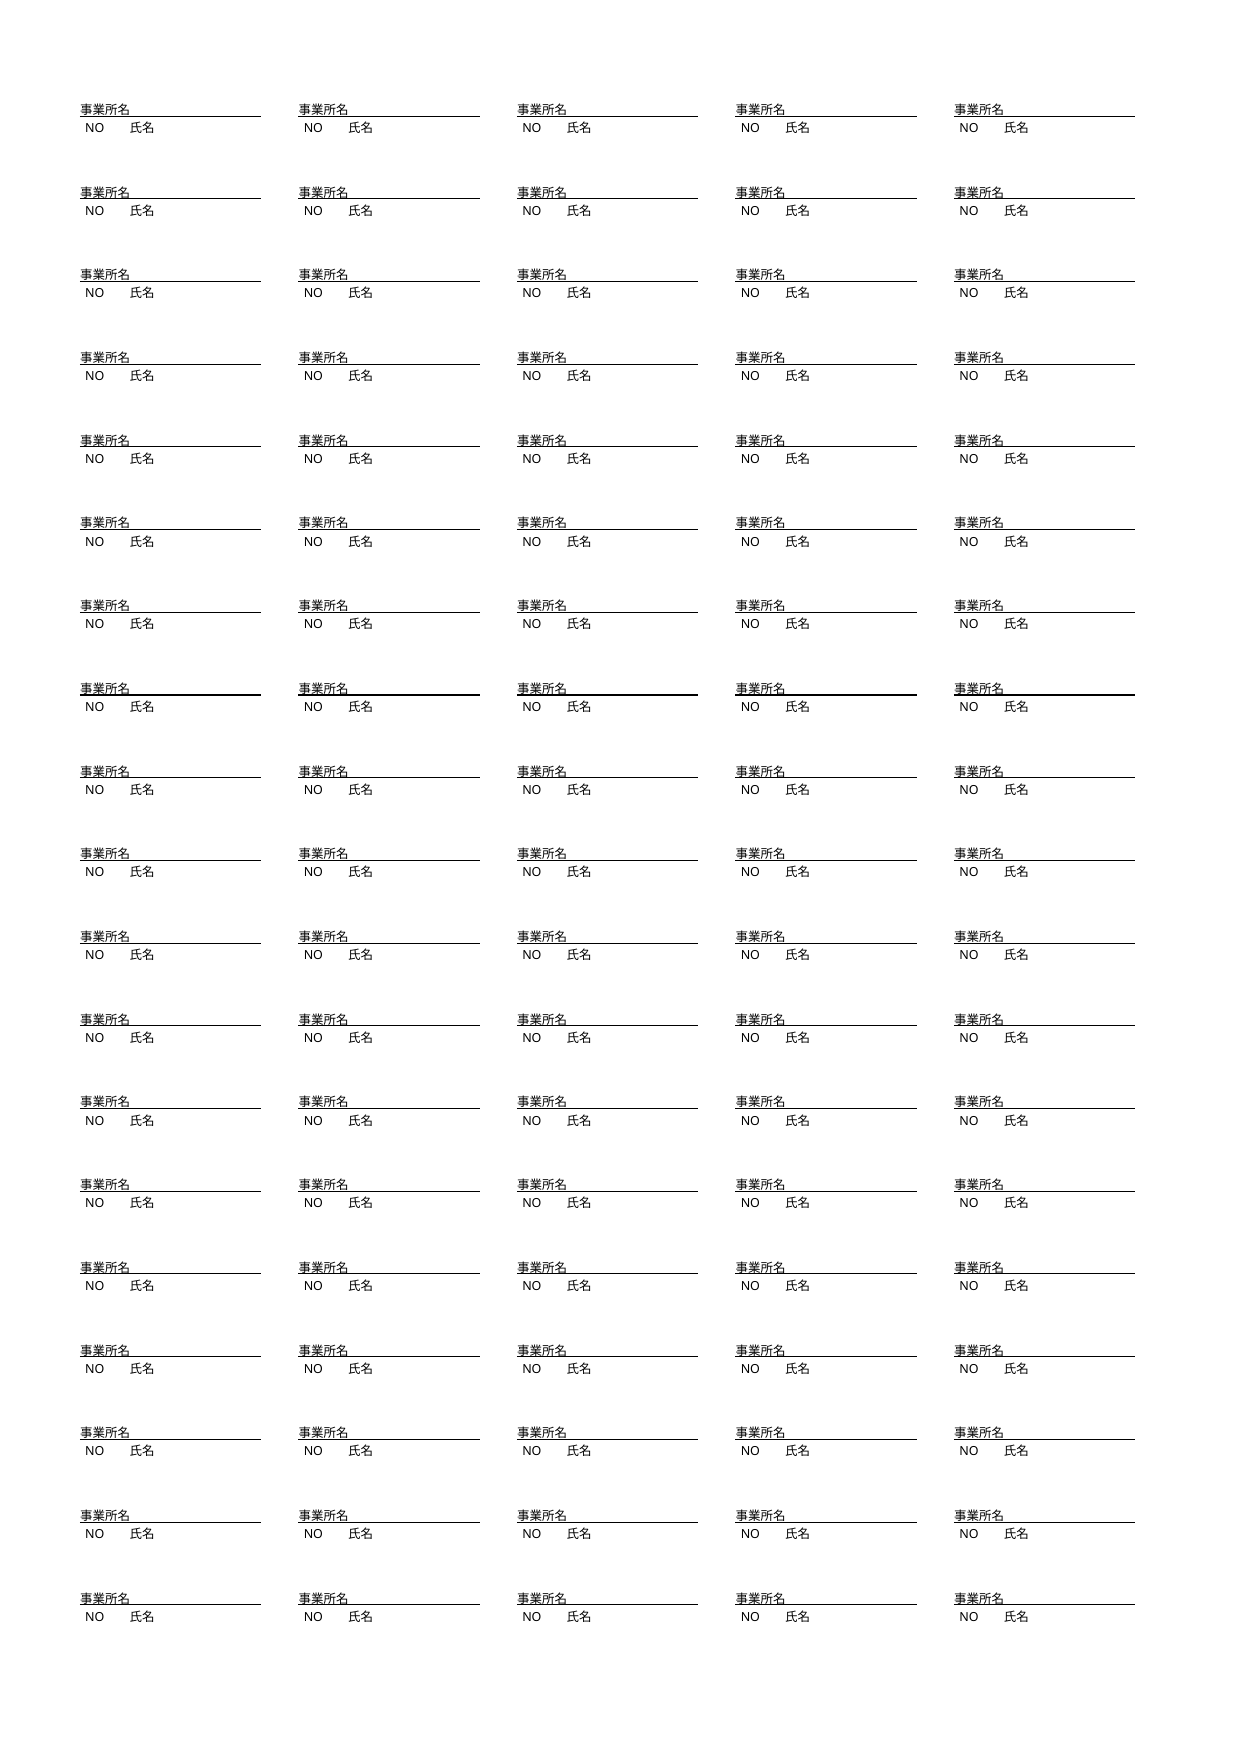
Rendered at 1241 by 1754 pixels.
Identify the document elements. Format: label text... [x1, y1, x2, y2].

table_cell 事業所名 NO 氏名 [730, 1170, 948, 1252]
table_cell 事業所名 NO 氏名 [511, 1418, 729, 1501]
table_cell 事業所名 NO 氏名 [730, 1253, 948, 1335]
table_header 事業所名 NO 氏名 [948, 95, 1167, 177]
table_cell 事業所名 NO 氏名 [948, 260, 1167, 343]
table_cell 事業所名 NO 氏名 [730, 177, 948, 260]
table_cell 事業所名 NO 氏名 [948, 508, 1167, 591]
table_cell 事業所名 NO 氏名 [511, 1004, 729, 1087]
table_cell 事業所名 NO 氏名 [948, 1501, 1167, 1583]
table_cell 事業所名 NO 氏名 [74, 1004, 292, 1087]
table_cell 事業所名 NO 氏名 [293, 922, 511, 1004]
table_cell 事業所名 NO 氏名 [293, 343, 511, 425]
table_cell 事業所名 NO 氏名 [730, 1418, 948, 1501]
table_cell 事業所名 NO 氏名 [74, 1501, 292, 1583]
table_cell 事業所名 NO 氏名 [730, 1501, 948, 1583]
table_cell 事業所名 NO 氏名 [948, 1004, 1167, 1087]
table_cell 事業所名 NO 氏名 [948, 1170, 1167, 1252]
table_cell 事業所名 NO 氏名 [730, 839, 948, 922]
table_cell 事業所名 NO 氏名 [730, 343, 948, 425]
table_cell 事業所名 NO 氏名 [293, 1583, 511, 1666]
table_cell 事業所名 NO 氏名 [730, 591, 948, 673]
table_cell 事業所名 NO 氏名 [293, 1501, 511, 1583]
table_cell 事業所名 NO 氏名 [511, 508, 729, 591]
table_cell 事業所名 NO 氏名 [948, 756, 1167, 839]
table_cell 事業所名 NO 氏名 [74, 1253, 292, 1335]
table_cell 事業所名 NO 氏名 [293, 1087, 511, 1170]
table_cell 事業所名 NO 氏名 [948, 1583, 1167, 1666]
table_cell 事業所名 NO 氏名 [293, 1253, 511, 1335]
table_cell 事業所名 NO 氏名 [293, 260, 511, 343]
table_cell 事業所名 NO 氏名 [511, 1253, 729, 1335]
table_cell 事業所名 NO 氏名 [74, 1418, 292, 1501]
table_cell 事業所名 NO 氏名 [74, 922, 292, 1004]
table_cell 事業所名 NO 氏名 [511, 177, 729, 260]
table_cell 事業所名 NO 氏名 [293, 756, 511, 839]
table_cell 事業所名 NO 氏名 [948, 922, 1167, 1004]
table_cell 事業所名 NO 氏名 [74, 1087, 292, 1170]
table_cell 事業所名 NO 氏名 [511, 674, 729, 756]
table_cell 事業所名 NO 氏名 [74, 425, 292, 508]
table_cell 事業所名 NO 氏名 [511, 1087, 729, 1170]
table_cell 事業所名 NO 氏名 [730, 1335, 948, 1418]
table_cell 事業所名 NO 氏名 [511, 756, 729, 839]
table_cell 事業所名 NO 氏名 [730, 425, 948, 508]
table_cell 事業所名 NO 氏名 [293, 1170, 511, 1252]
table_cell 事業所名 NO 氏名 [730, 1004, 948, 1087]
table_cell 事業所名 NO 氏名 [511, 260, 729, 343]
table_cell 事業所名 NO 氏名 [511, 1335, 729, 1418]
table_cell 事業所名 NO 氏名 [730, 260, 948, 343]
table_cell 事業所名 NO 氏名 [74, 1335, 292, 1418]
table_cell 事業所名 NO 氏名 [74, 756, 292, 839]
table_cell 事業所名 NO 氏名 [74, 260, 292, 343]
table_cell 事業所名 NO 氏名 [948, 1253, 1167, 1335]
table_cell 事業所名 NO 氏名 [74, 839, 292, 922]
table_cell 事業所名 NO 氏名 [74, 508, 292, 591]
table_cell 事業所名 NO 氏名 [948, 177, 1167, 260]
table_cell 事業所名 NO 氏名 [293, 674, 511, 756]
table_cell 事業所名 NO 氏名 [293, 508, 511, 591]
table_header 事業所名 NO 氏名 [511, 95, 729, 177]
table_header 事業所名 NO 氏名 [74, 95, 292, 177]
table_cell 事業所名 NO 氏名 [730, 1583, 948, 1666]
table_cell 事業所名 NO 氏名 [293, 1004, 511, 1087]
table_cell 事業所名 NO 氏名 [74, 1170, 292, 1252]
table_cell 事業所名 NO 氏名 [293, 1418, 511, 1501]
table_cell 事業所名 NO 氏名 [511, 839, 729, 922]
table_cell 事業所名 NO 氏名 [948, 839, 1167, 922]
table_cell 事業所名 NO 氏名 [948, 674, 1167, 756]
table_cell 事業所名 NO 氏名 [730, 508, 948, 591]
table_cell 事業所名 NO 氏名 [948, 1087, 1167, 1170]
table_cell 事業所名 NO 氏名 [511, 425, 729, 508]
table_cell 事業所名 NO 氏名 [948, 425, 1167, 508]
table_cell 事業所名 NO 氏名 [948, 1418, 1167, 1501]
table_cell 事業所名 NO 氏名 [948, 1335, 1167, 1418]
table_header 事業所名 NO 氏名 [293, 95, 511, 177]
table_cell 事業所名 NO 氏名 [511, 922, 729, 1004]
table_cell 事業所名 NO 氏名 [511, 343, 729, 425]
table_cell 事業所名 NO 氏名 [293, 425, 511, 508]
table_cell 事業所名 NO 氏名 [293, 591, 511, 673]
table_cell 事業所名 NO 氏名 [948, 591, 1167, 673]
table_cell 事業所名 NO 氏名 [511, 1501, 729, 1583]
table_cell 事業所名 NO 氏名 [74, 591, 292, 673]
table_cell 事業所名 NO 氏名 [511, 591, 729, 673]
table_header 事業所名 NO 氏名 [730, 95, 948, 177]
table_cell 事業所名 NO 氏名 [730, 756, 948, 839]
table_cell 事業所名 NO 氏名 [730, 674, 948, 756]
table_cell 事業所名 NO 氏名 [293, 1335, 511, 1418]
table_cell 事業所名 NO 氏名 [74, 674, 292, 756]
table_cell 事業所名 NO 氏名 [511, 1583, 729, 1666]
table_cell 事業所名 NO 氏名 [293, 839, 511, 922]
table_cell 事業所名 NO 氏名 [730, 1087, 948, 1170]
table_cell 事業所名 NO 氏名 [74, 1583, 292, 1666]
table_cell 事業所名 NO 氏名 [74, 177, 292, 260]
table_cell 事業所名 NO 氏名 [74, 343, 292, 425]
table_cell 事業所名 NO 氏名 [948, 343, 1167, 425]
table_cell 事業所名 NO 氏名 [730, 922, 948, 1004]
table_cell 事業所名 NO 氏名 [293, 177, 511, 260]
table_cell 事業所名 NO 氏名 [511, 1170, 729, 1252]
